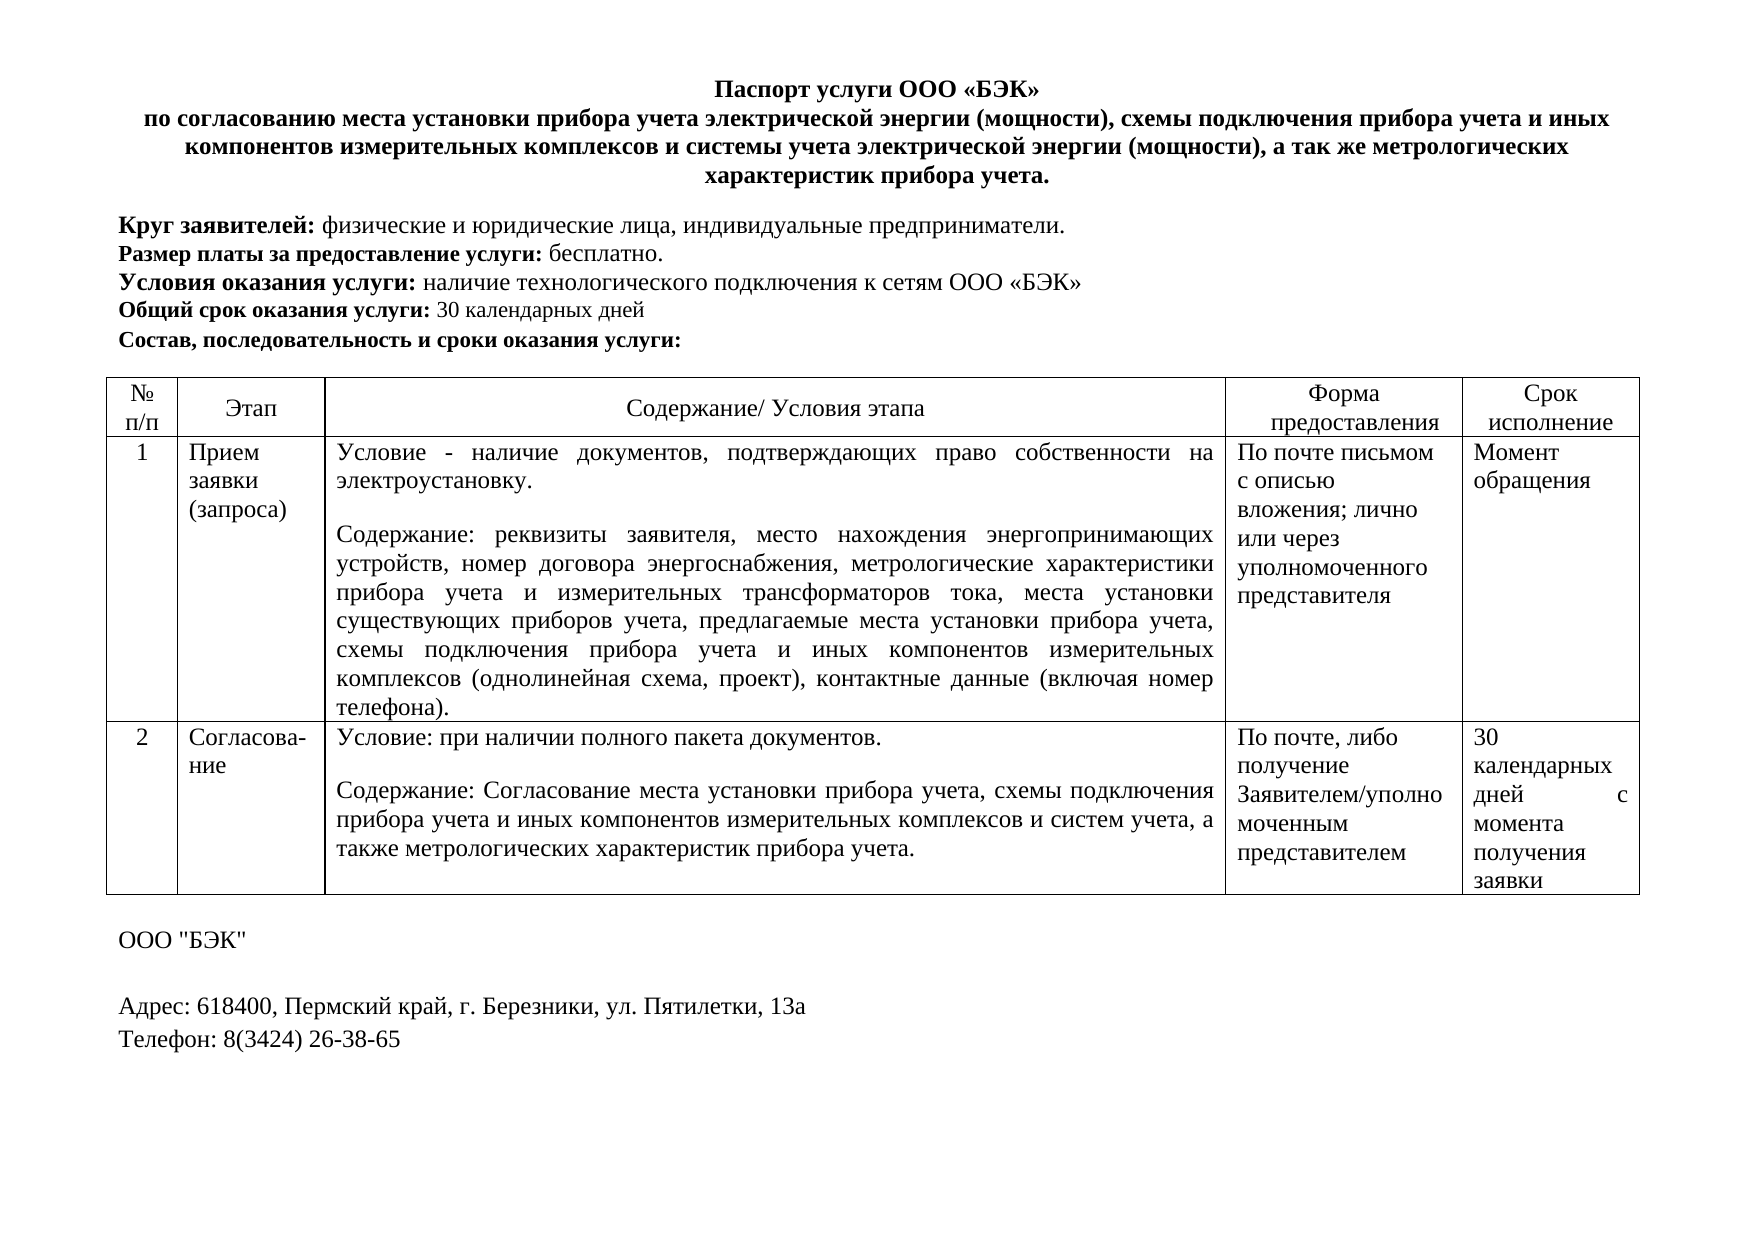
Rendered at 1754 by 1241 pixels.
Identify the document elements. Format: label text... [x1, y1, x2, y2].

table_header Форма предоставления [1226, 378, 1462, 436]
text Условия оказания услуги: наличие технологического подключения к сетям ООО «БЭК» [118, 267, 1636, 296]
table_cell Прием заявки (запроса) [178, 437, 324, 721]
text ООО "БЭК" [118, 925, 1636, 954]
table_header Срок исполнение [1463, 378, 1639, 436]
text Круг заявителей: физические и юридические лица, индивидуальные предприниматели. [118, 210, 1636, 238]
text Общий срок оказания услуги: 30 календарных дней [118, 296, 1636, 322]
text по согласованию места установки прибора учета электрической энергии (мощности), схемы подключения прибора учета и иных компонентов измерительных комплексов и системы учета электрической энергии (мощности), а так же метрологических характеристик прибора учета. [118, 103, 1636, 189]
table_cell Согласова- ние [178, 722, 324, 894]
table_cell 30 календарных дней с момента получения заявки [1463, 722, 1639, 894]
table_cell Условие: при наличии полного пакета документов. Содержание: Согласование места установки прибора учета, схемы подключения прибора учета и иных компонентов измерительных комплексов и систем учета, а также метрологических характеристик прибора учета. [326, 722, 1225, 894]
text Состав, последовательность и сроки оказания услуги: [118, 326, 1636, 352]
table_header № п/п [107, 378, 177, 436]
table_cell 2 [107, 722, 177, 894]
table_cell 1 [107, 437, 177, 721]
text Телефон: 8(3424) 26-38-65 [118, 1024, 1636, 1053]
table_cell По почте письмом с описью вложения; лично или через уполномоченного представителя [1226, 437, 1462, 721]
table_cell По почте, либо получение Заявителем/уполномоченным представителем [1226, 722, 1462, 894]
text Адрес: 618400, Пермский край, г. Березники, ул. Пятилетки, 13а [118, 991, 1636, 1020]
table_header Содержание/ Условия этапа [326, 378, 1225, 436]
table_header Этап [178, 378, 324, 436]
table_cell Условие - наличие документов, подтверждающих право собственности на электроустановку. Содержание: реквизиты заявителя, место нахождения энергопринимающих устройств, номер договора энергоснабжения, метрологические характеристики прибора учета и измерительных трансформаторов тока, места установки существующих приборов учета, предлагаемые места установки прибора учета, схемы подключения прибора учета и иных компонентов измерительных комплексов (однолинейная схема, проект), контактные данные (включая номер телефона). [326, 437, 1225, 721]
text Размер платы за предоставление услуги: бесплатно. [118, 238, 1636, 267]
table_cell Момент обращения [1463, 437, 1639, 721]
text Паспорт услуги ООО «БЭК» [118, 74, 1636, 103]
